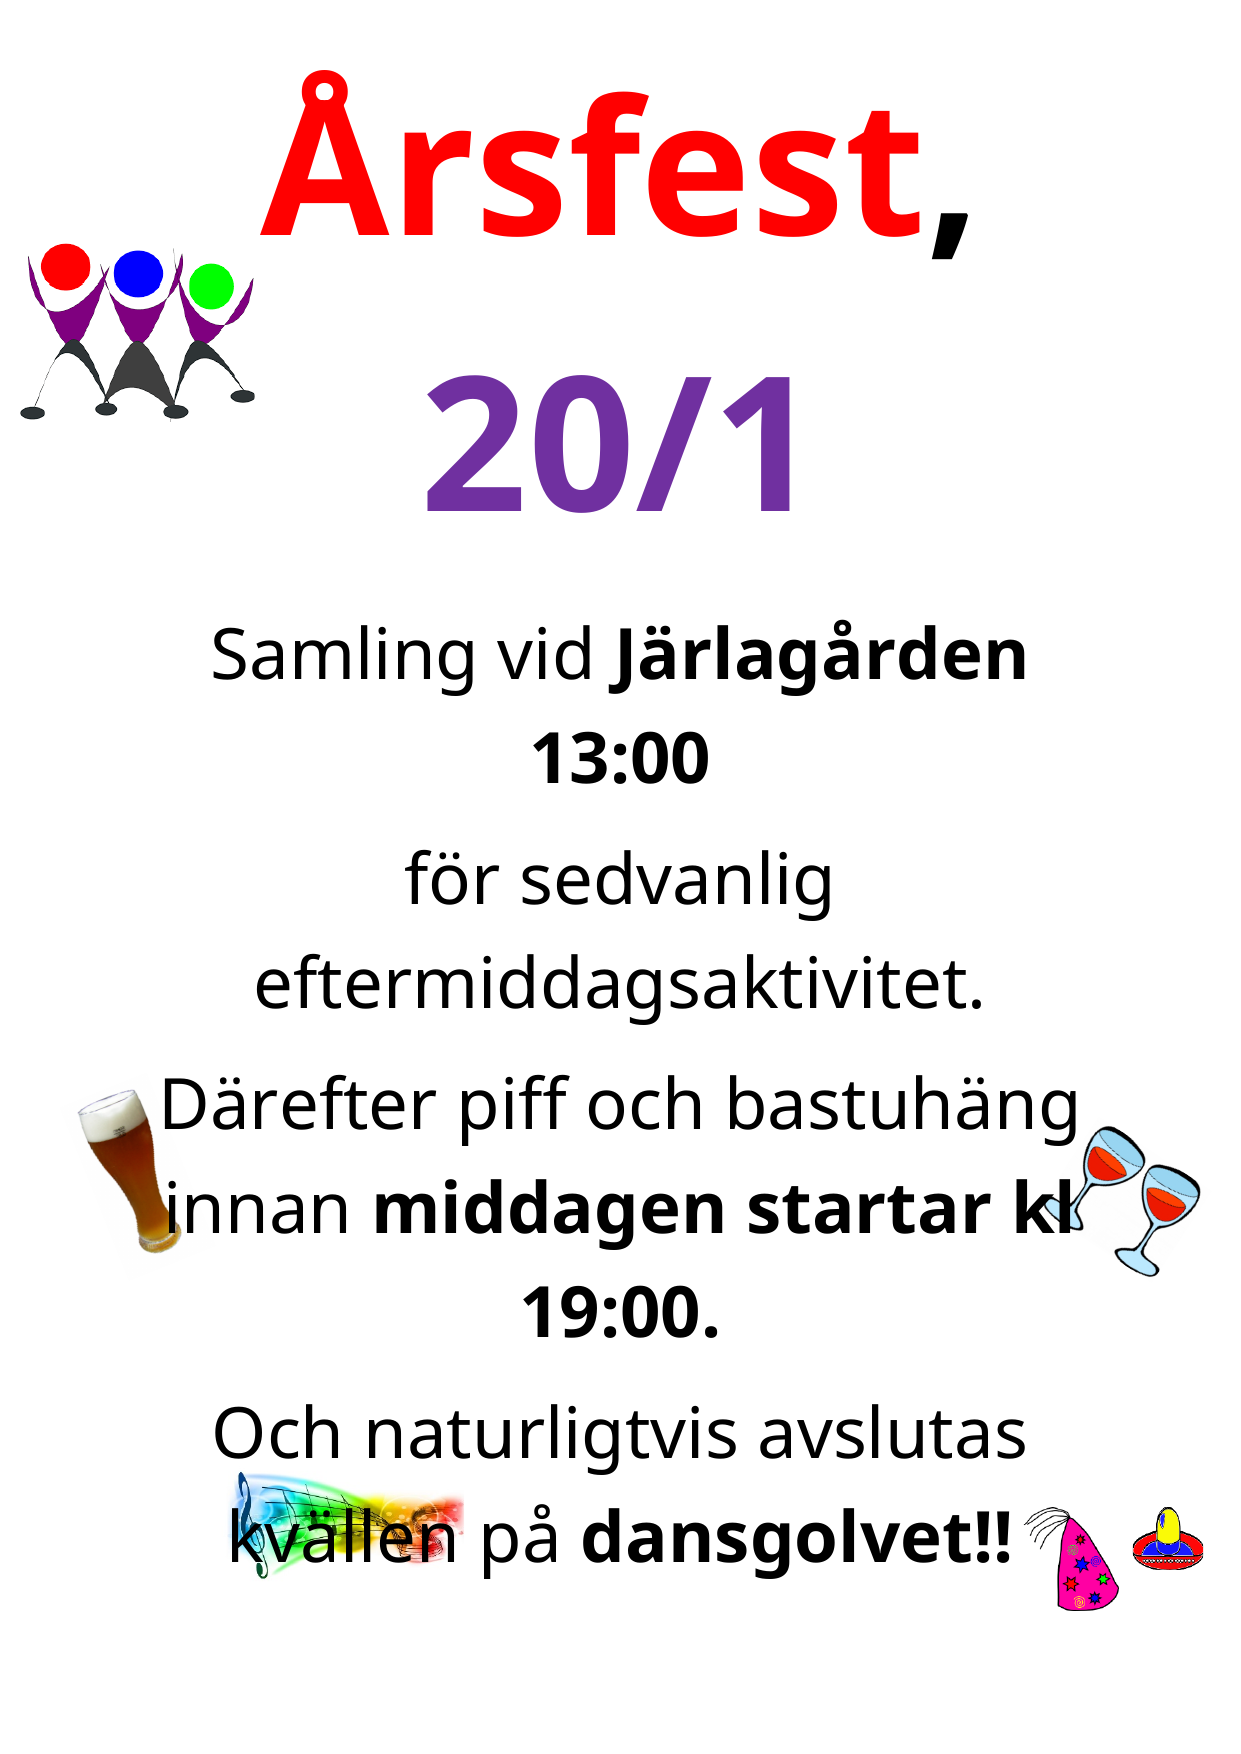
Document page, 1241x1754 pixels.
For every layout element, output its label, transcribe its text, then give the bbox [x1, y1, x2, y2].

picture [20, 240, 148, 422]
text Och naturligtvis avslutas kvällen på dansgolvet!! [148, 1383, 1092, 1583]
text Därefter piff och bastuhäng innan middagen startar kl 19:00. [148, 1054, 1092, 1358]
picture [1023, 1507, 1119, 1611]
picture [1132, 1507, 1204, 1570]
picture [1092, 1118, 1211, 1282]
text Årsfest, 20/1 [148, 35, 1092, 567]
text för sedvanlig eftermiddagsaktivitet. [148, 829, 1092, 1029]
text Samling vid Järlagården 13:00 [148, 604, 1092, 804]
picture [60, 1073, 148, 1280]
